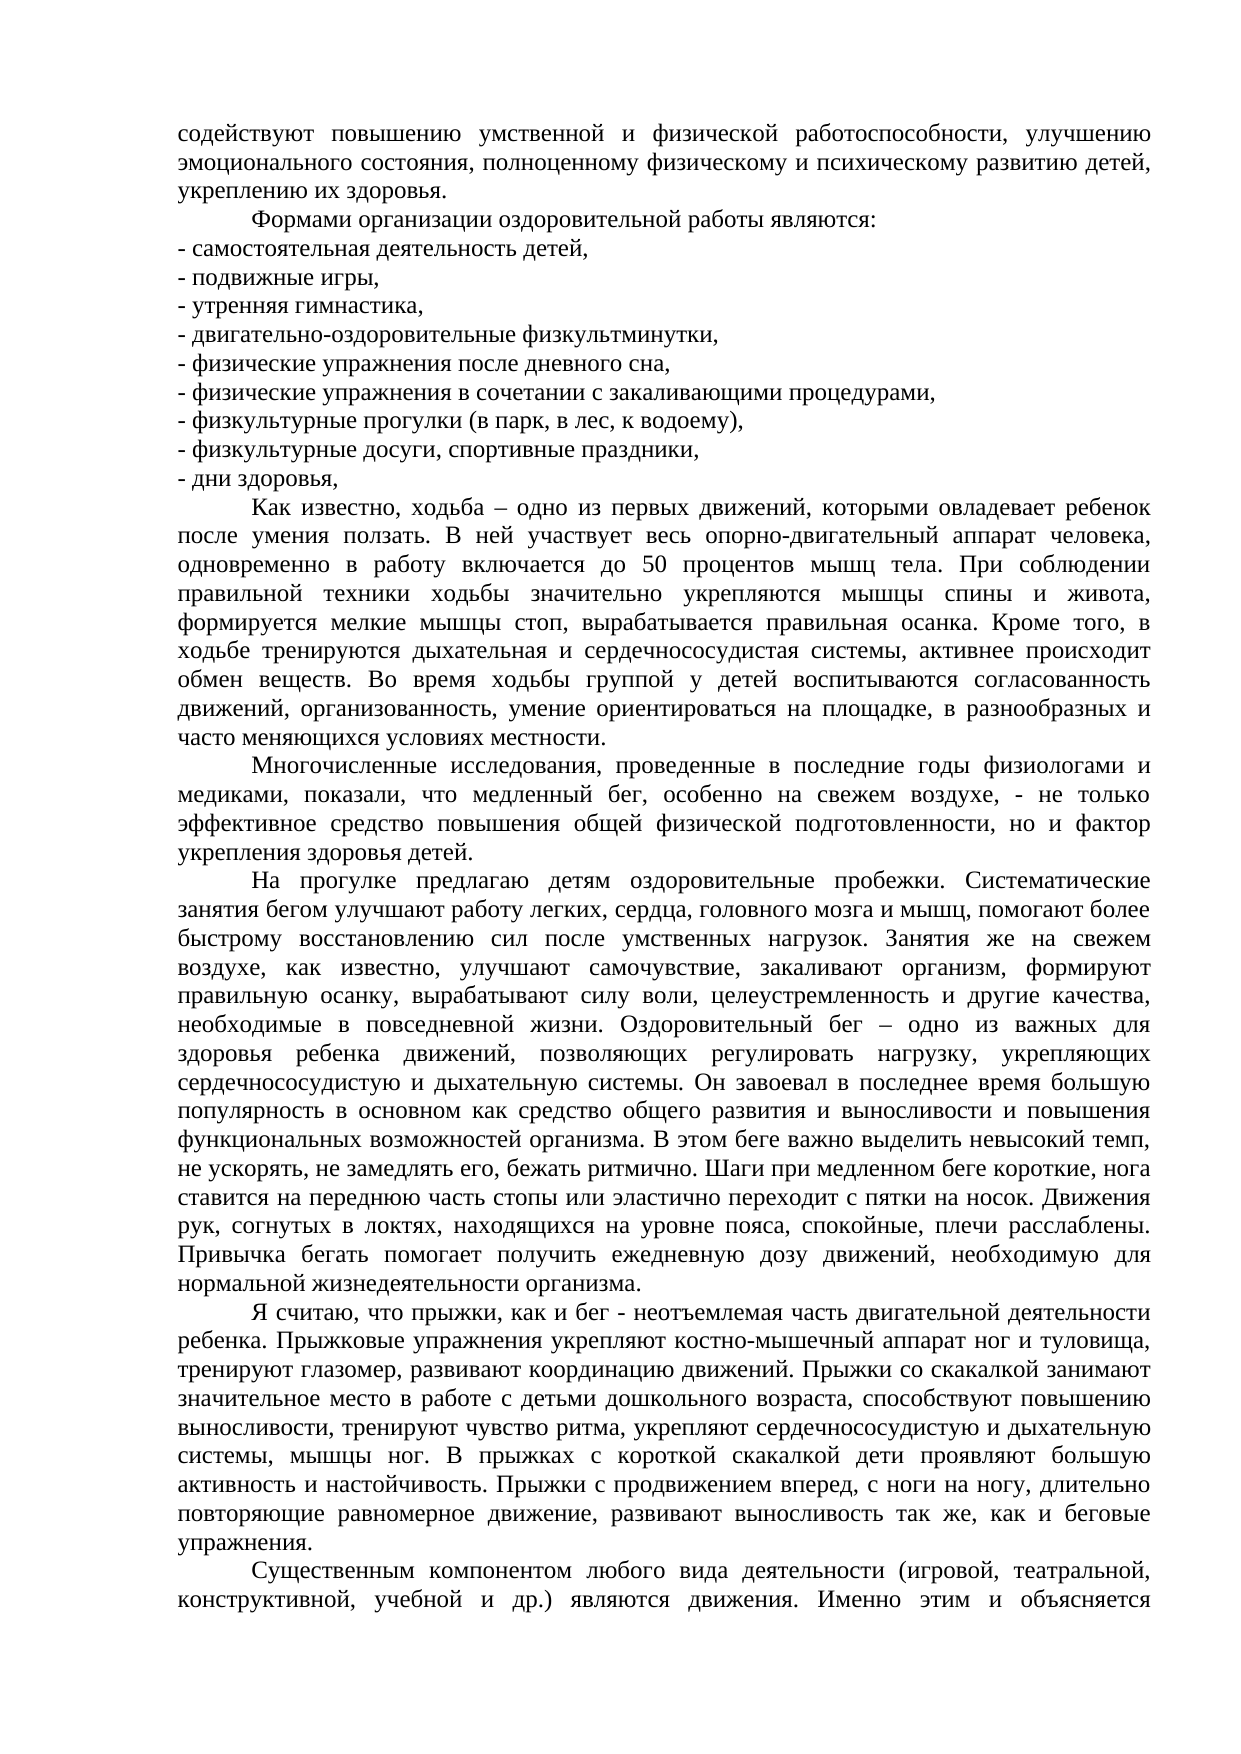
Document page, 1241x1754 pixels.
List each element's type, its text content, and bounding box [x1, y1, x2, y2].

text - самостоятельная деятельность детей, [177, 233, 1152, 262]
text Формами организации оздоровительной работы являются: [177, 204, 1152, 233]
text Многочисленные исследования, проведенные в последние годы физиологами и медиками, показали, что медленный бег, особенно на свежем воздухе, - не только эффективное средство повышения общей физической подготовленности, но и фактор укрепления здоровья детей. [177, 751, 1152, 866]
text На прогулке предлагаю детям оздоровительные пробежки. Систематические занятия бегом улучшают работу легких, сердца, головного мозга и мышц, помогают более быстрому восстановлению сил после умственных нагрузок. Занятия же на свежем воздухе, как известно, улучшают самочувствие, закаливают организм, формируют правильную осанку, вырабатывают силу воли, целеустремленность и другие качества, необходимые в повседневной жизни. Оздоровительный бег – одно из важных для здоровья ребенка движений, позволяющих регулировать нагрузку, укрепляющих сердечнососудистую и дыхательную системы. Он завоевал в последнее время большую популярность в основном как средство общего развития и выносливости и повышения функциональных возможностей организма. В этом беге важно выделить невысокий темп, не ускорять, не замедлять его, бежать ритмично. Шаги при медленном беге короткие, нога ставится на переднюю часть стопы или эластично переходит с пятки на носок. Движения рук, согнутых в локтях, находящихся на уровне пояса, спокойные, плечи расслаблены. Привычка бегать помогает получить ежедневную дозу движений, необходимую для нормальной жизнедеятельности организма. [177, 866, 1152, 1297]
text - двигательно-оздоровительные физкультминутки, [177, 319, 1152, 348]
text - физкультурные досуги, спортивные праздники, [177, 434, 1152, 463]
text - подвижные игры, [177, 262, 1152, 291]
text - физические упражнения после дневного сна, [177, 348, 1152, 377]
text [177, 1556, 1152, 1613]
text Я считаю, что прыжки, как и бег - неотъемлемая часть двигательной деятельности ребенка. Прыжковые упражнения укрепляют костно-мышечный аппарат ног и туловища, тренируют глазомер, развивают координацию движений. Прыжки со скакалкой занимают значительное место в работе с детьми дошкольного возраста, способствуют повышению выносливости, тренируют чувство ритма, укрепляют сердечнососудистую и дыхательную системы, мышцы ног. В прыжках с короткой скакалкой дети проявляют большую активность и настойчивость. Прыжки с продвижением вперед, с ноги на ногу, длительно повторяющие равномерное движение, развивают выносливость так же, как и беговые упражнения. [177, 1297, 1152, 1556]
text - утренняя гимнастика, [177, 291, 1152, 319]
text - дни здоровья, [177, 463, 1152, 492]
text - физкультурные прогулки (в парк, в лес, к водоему), [177, 406, 1152, 434]
text Как известно, ходьба – одно из первых движений, которыми овладевает ребенок после умения ползать. В ней участвует весь опорно-двигательный аппарат человека, одновременно в работу включается до 50 процентов мышц тела. При соблюдении правильной техники ходьбы значительно укрепляются мышцы спины и живота, формируется мелкие мышцы стоп, вырабатывается правильная осанка. Кроме того, в ходьбе тренируются дыхательная и сердечнососудистая системы, активнее происходит обмен веществ. Во время ходьбы группой у детей воспитываются согласованность движений, организованность, умение ориентироваться на площадке, в разнообразных и часто меняющихся условиях местности. [177, 492, 1152, 751]
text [177, 118, 1152, 204]
text - физические упражнения в сочетании с закаливающими процедурами, [177, 377, 1152, 406]
